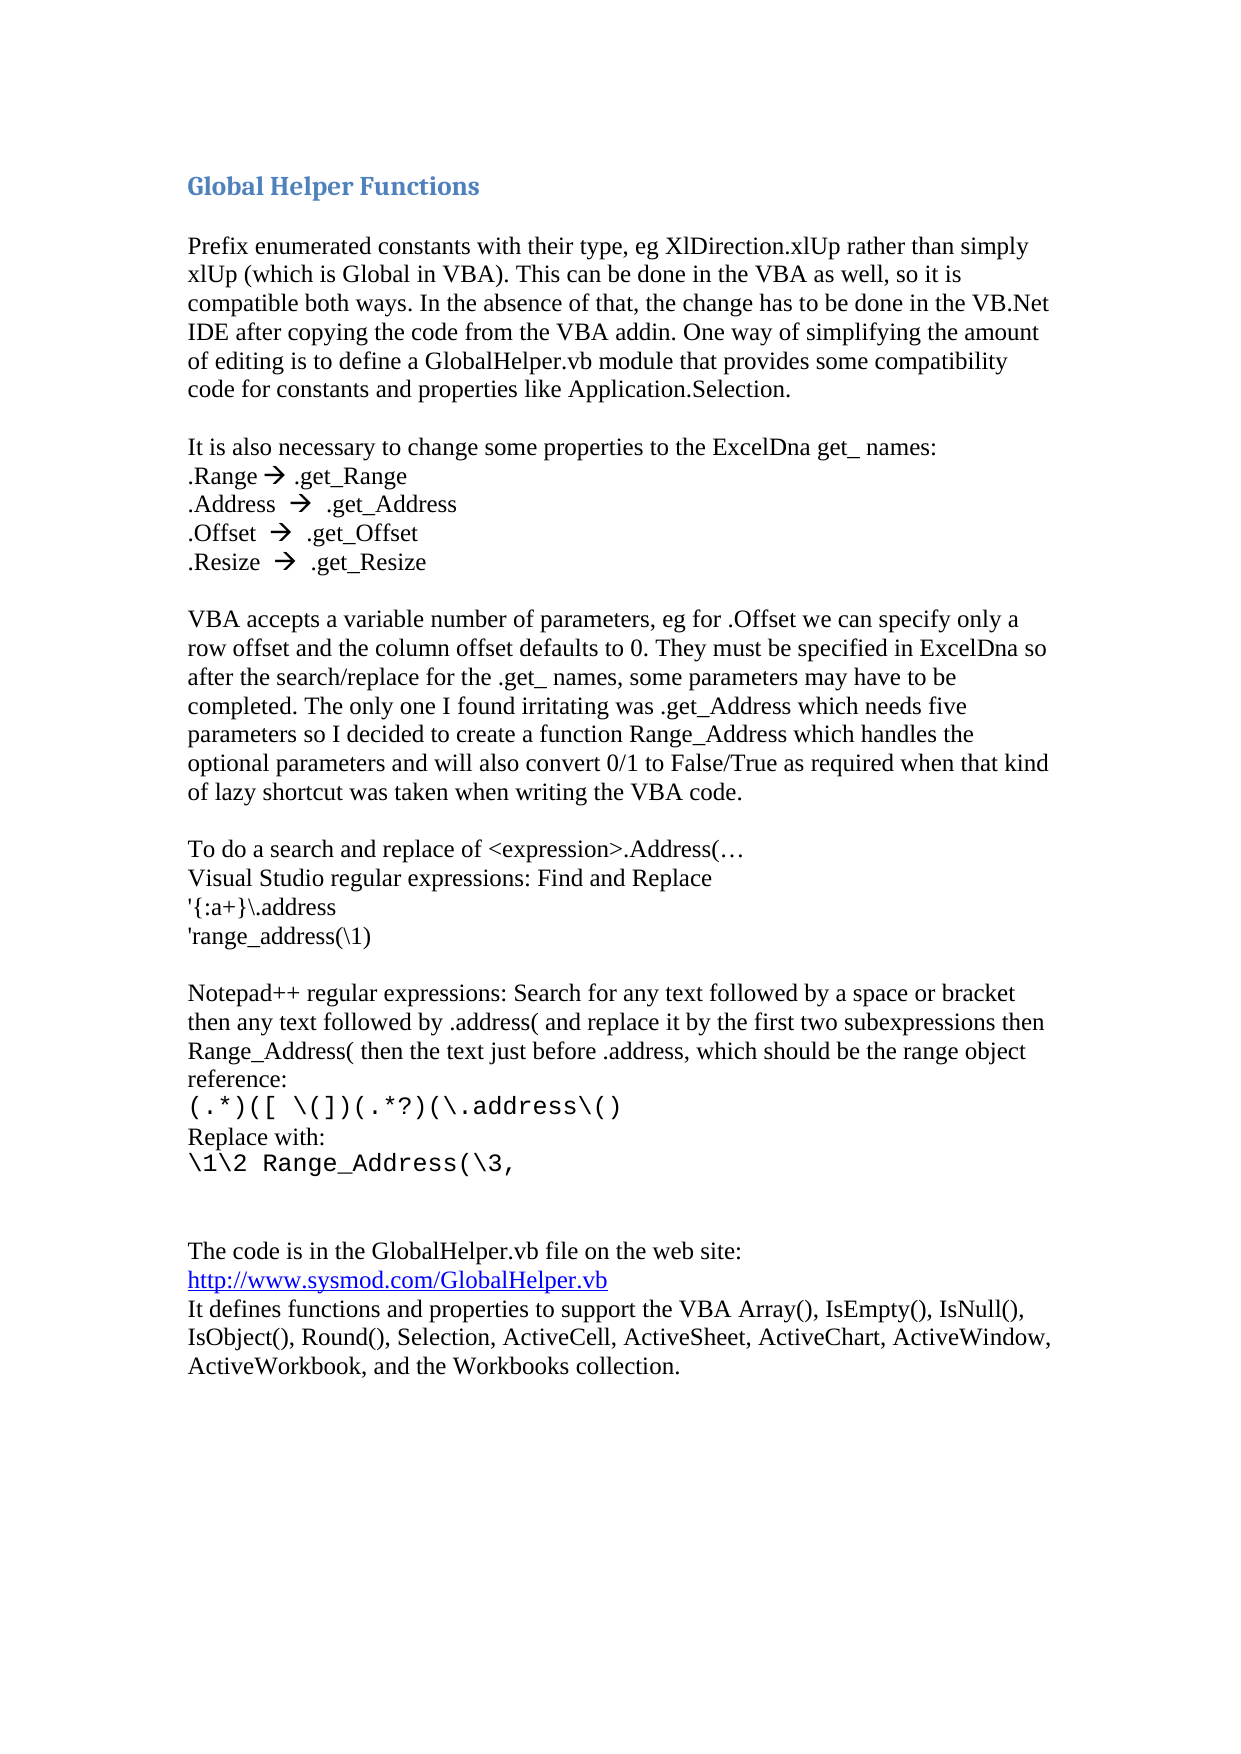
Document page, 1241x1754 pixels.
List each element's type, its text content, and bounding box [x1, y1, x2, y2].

text It is also necessary to change some properties to the ExcelDna get_ names: [187, 432, 1053, 461]
text Visual Studio regular expressions: Find and Replace [187, 863, 1053, 892]
text \1\2 Range_Address(\3, [187, 1150, 1053, 1179]
text .Resize .get_Resize [187, 547, 1053, 576]
text Notepad++ regular expressions: Search for any text followed by a space or bracket then any text followed by .address( and replace it by the first two subexpressions then Range_Address( then the text just before .address, which should be the range object reference: [187, 978, 1053, 1093]
text Replace with: [187, 1122, 1053, 1150]
text (.*)([ \(])(.*?)(\.address\() [187, 1093, 1053, 1122]
text .Offset .get_Offset [187, 518, 1053, 547]
text 'range_address(\1) [187, 921, 1053, 949]
text To do a search and replace of <expression>.Address(… [187, 834, 1053, 863]
text The code is in the GlobalHelper.vb file on the web site: [187, 1236, 1053, 1265]
text .Range .get_Range [187, 461, 1053, 489]
text http://www.sysmod.com/GlobalHelper.vb [187, 1265, 1053, 1294]
text '{:a+}\.address [187, 892, 1053, 921]
text It defines functions and properties to support the VBA Array(), IsEmpty(), IsNull(), IsObject(), Round(), Selection, ActiveCell, ActiveSheet, ActiveChart, ActiveWindow, ActiveWorkbook, and the Workbooks collection. [187, 1294, 1053, 1380]
text .Address .get_Address [187, 489, 1053, 518]
text Prefix enumerated constants with their type, eg XlDirection.xlUp rather than simply xlUp (which is Global in VBA). This can be done in the VBA as well, so it is compatible both ways. In the absence of that, the change has to be done in the VB.Net IDE after copying the code from the VBA addin. One way of simplifying the amount of editing is to define a GlobalHelper.vb module that provides some compatibility code for constants and properties like Application.Selection. [187, 231, 1053, 403]
subtitle Global Helper Functions [187, 171, 1053, 202]
text VBA accepts a variable number of parameters, eg for .Offset we can specify only a row offset and the column offset defaults to 0. They must be specified in ExcelDna so after the search/replace for the .get_ names, some parameters may have to be completed. The only one I found irritating was .get_Address which needs five parameters so I decided to create a function Range_Address which handles the optional parameters and will also convert 0/1 to False/True as required when that kind of lazy shortcut was taken when writing the VBA code. [187, 604, 1053, 806]
